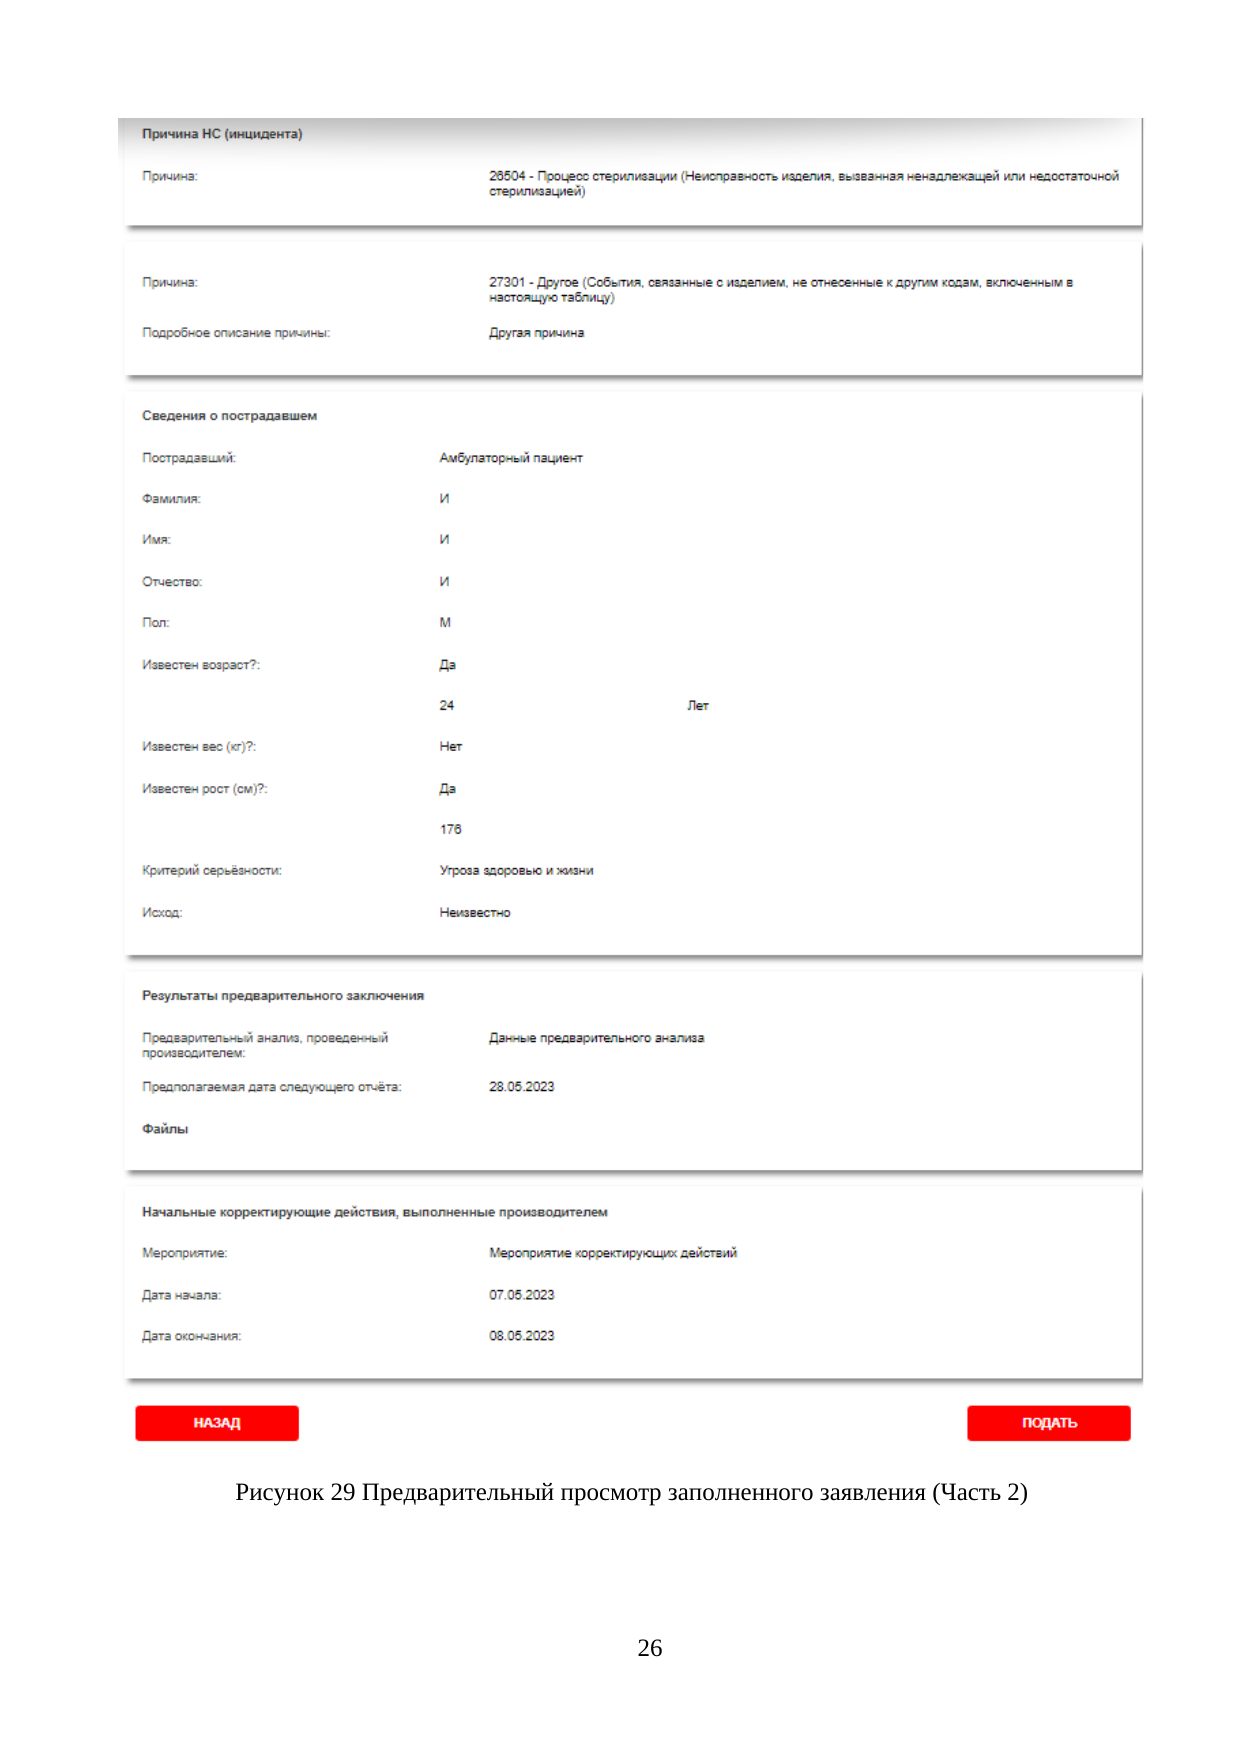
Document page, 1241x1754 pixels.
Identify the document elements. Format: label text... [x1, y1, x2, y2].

picture [118, 118, 1146, 1463]
text Рисунок 29 Предварительный просмотр заполненного заявления (Часть 2) [118, 1477, 1146, 1506]
